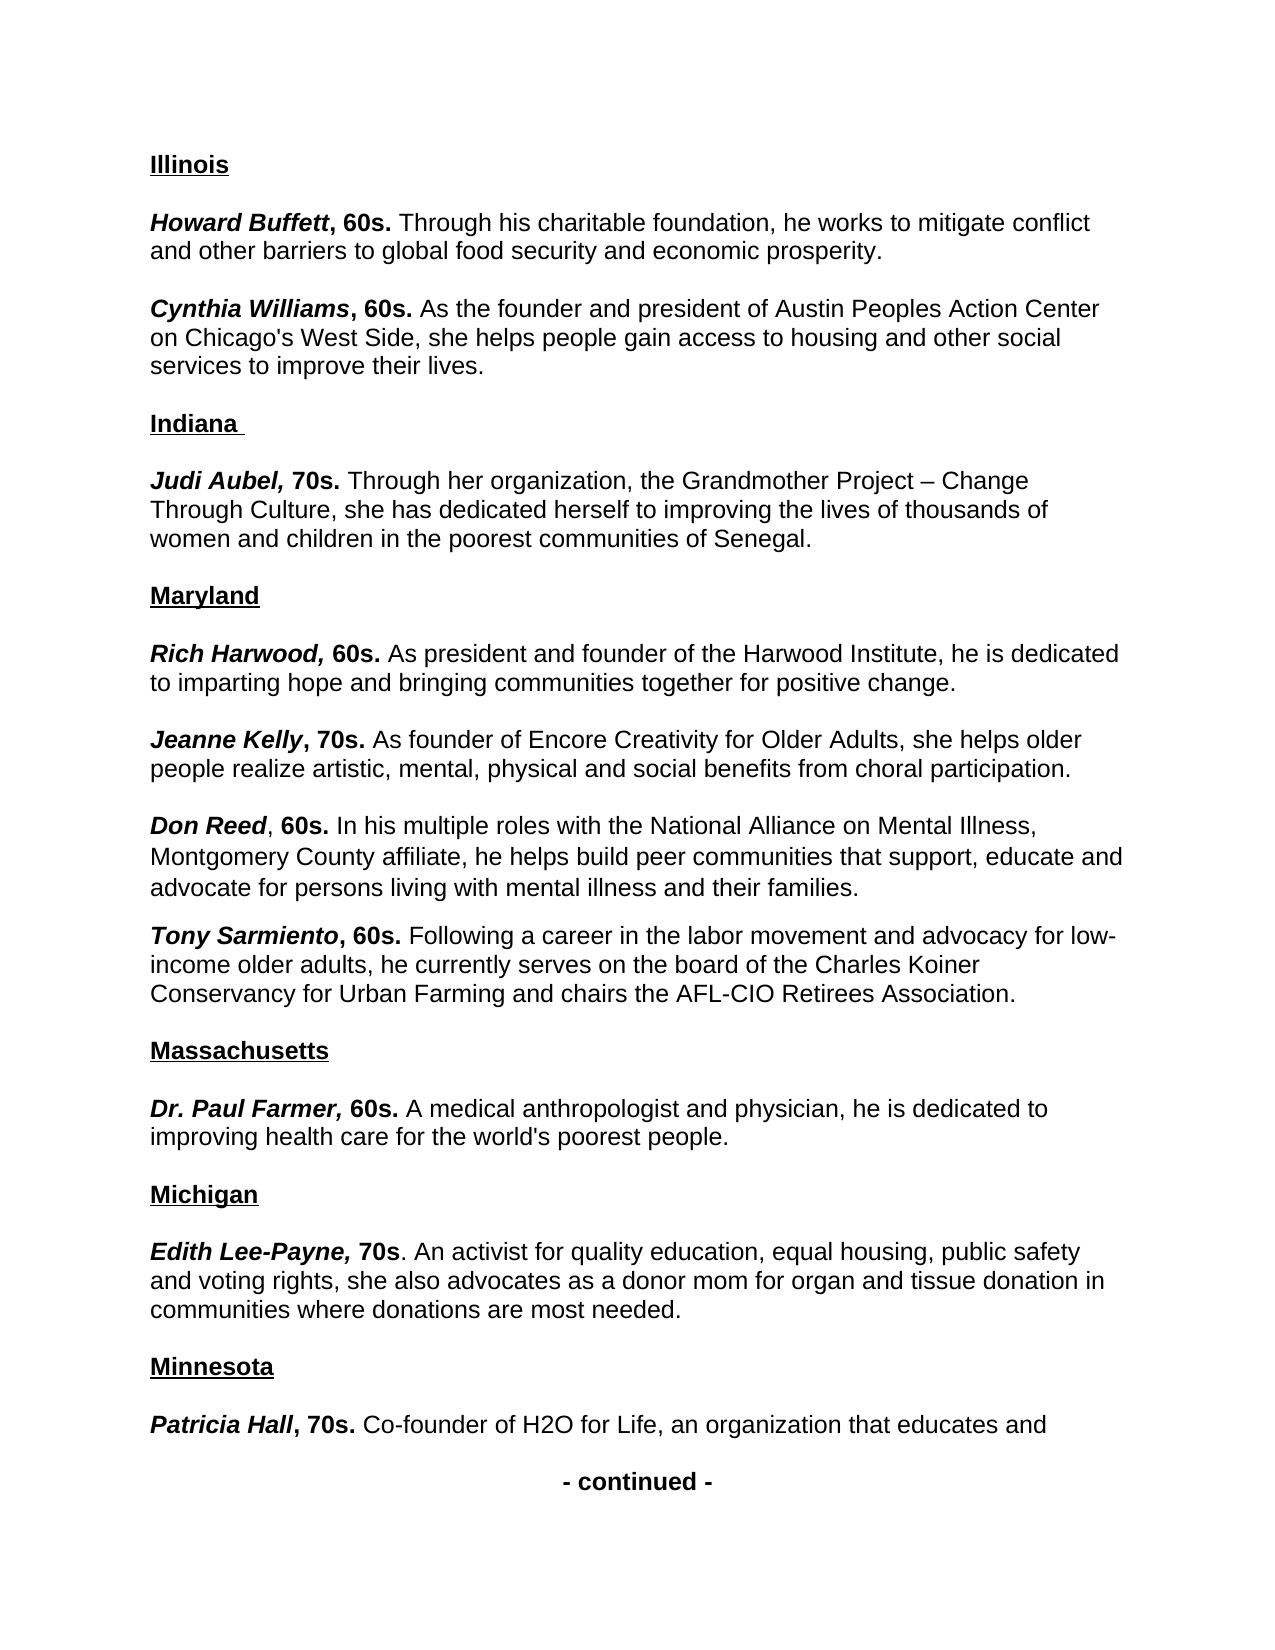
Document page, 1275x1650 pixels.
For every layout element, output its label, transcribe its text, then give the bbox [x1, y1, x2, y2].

text Dr. Paul Farmer, 60s. A medical anthropologist and physician, he is dedicated to improving health care for the world's poorest people. [150, 1093, 1125, 1151]
text Minnesota [150, 1352, 1125, 1381]
text Edith Lee-Payne, 70s. An activist for quality education, equal housing, public safety and voting rights, she also advocates as a donor mom for organ and tissue donation in communities where donations are most needed. [150, 1237, 1125, 1323]
text Patricia Hall, 70s. Co-founder of H2O for Life, an organization that educates and [150, 1410, 1125, 1438]
text Maryland [150, 581, 1125, 610]
text Judi Aubel, 70s. Through her organization, the Grandmother Project – Change Through Culture, she has dedicated herself to improving the lives of thousands of women and children in the poorest communities of Senegal. [150, 466, 1125, 552]
text Michigan [150, 1180, 1125, 1208]
text Howard Buffett, 60s. Through his charitable foundation, he works to mitigate conflict [150, 207, 1125, 236]
text Tony Sarmiento, 60s. Following a career in the labor movement and advocacy for low-income older adults, he currently serves on the board of the Charles Koiner Conservancy for Urban Farming and chairs the AFL-CIO Retirees Association. [150, 921, 1125, 1007]
text Don Reed, 60s. In his multiple roles with the National Alliance on Mental Illness, Montgomery County affiliate, he helps build peer communities that support, educate and advocate for persons living with mental illness and their families. [150, 811, 1125, 902]
text Rich Harwood, 60s. As president and founder of the Harwood Institute, he is dedicated to imparting hope and bringing communities together for positive change. [150, 639, 1125, 696]
text Massachusetts [150, 1036, 1125, 1065]
text - continued - [150, 1467, 1125, 1496]
text Illinois [150, 150, 1125, 179]
text Indiana [150, 409, 1125, 437]
text and other barriers to global food security and economic prosperity. [150, 236, 1125, 265]
text Jeanne Kelly, 70s. As founder of Encore Creativity for Older Adults, she helps older people realize artistic, mental, physical and social benefits from choral participation. [150, 725, 1125, 782]
text Cynthia Williams, 60s. As the founder and president of Austin Peoples Action Center on Chicago's West Side, she helps people gain access to housing and other social services to improve their lives. [150, 294, 1125, 380]
